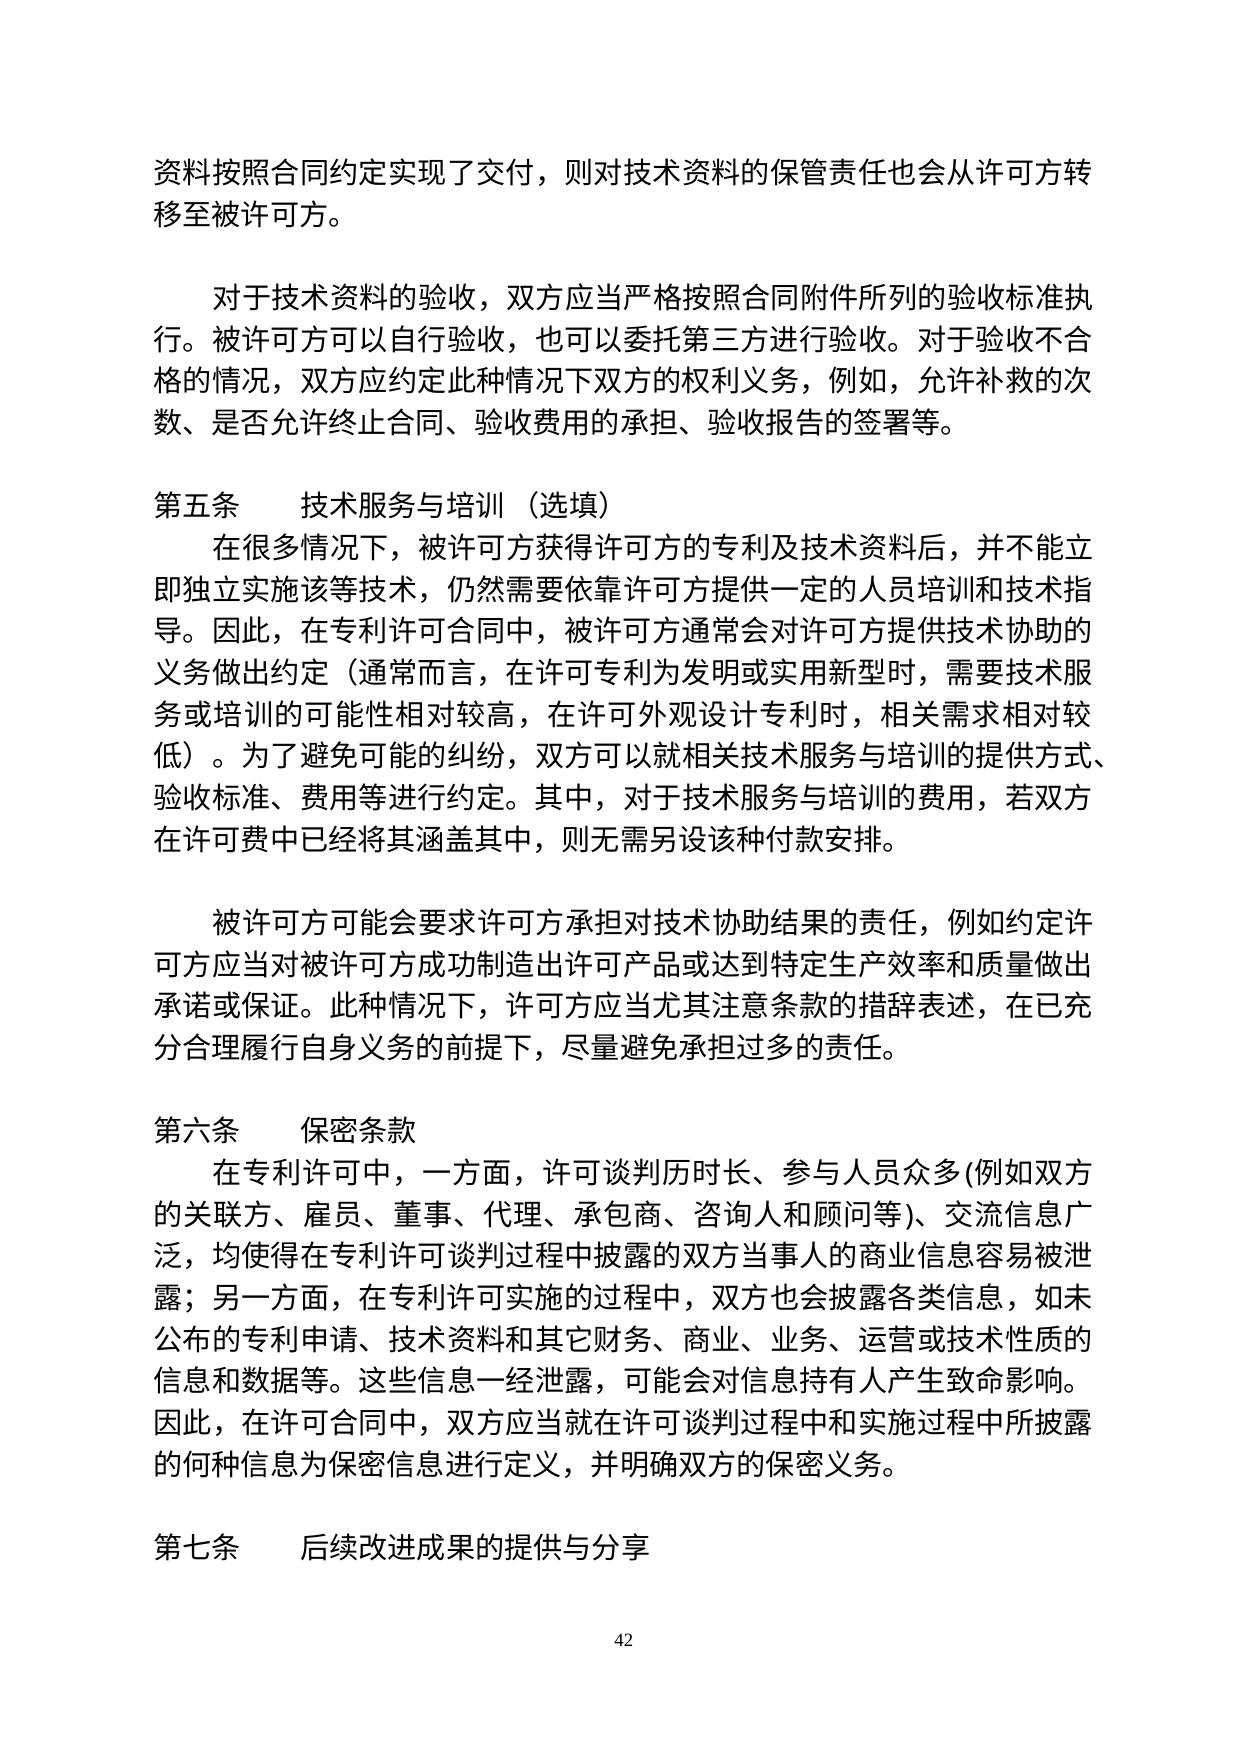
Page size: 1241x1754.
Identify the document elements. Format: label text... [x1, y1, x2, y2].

text 在很多情况下，被许可方获得许可方的专利及技术资料后，并不能立即独立实施该等技术，仍然需要依靠许可方提供一定的人员培训和技术指导。因此，在专利许可合同中，被许可方通常会对许可方提供技术协助的义务做出约定（通常而言，在许可专利为发明或实用新型时，需要技术服务或培训的可能性相对较高，在许可外观设计专利时，相关需求相对较低）。为了避免可能的纠纷，双方可以就相关技术服务与培训的提供方式、验收标准、费用等进行约定。其中，对于技术服务与培训的费用，若双方在许可费中已经将其涵盖其中，则无需另设该种付款安排。 [153, 525, 1094, 858]
text 被许可方可能会要求许可方承担对技术协助结果的责任，例如约定许可方应当对被许可方成功制造出许可产品或达到特定生产效率和质量做出承诺或保证。此种情况下，许可方应当尤其注意条款的措辞表述，在已充分合理履行自身义务的前提下，尽量避免承担过多的责任。 [153, 900, 1094, 1067]
list 保密条款 [153, 1108, 1094, 1150]
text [153, 150, 1094, 233]
text 对于技术资料的验收，双方应当严格按照合同附件所列的验收标准执行。被许可方可以自行验收，也可以委托第三方进行验收。对于验收不合格的情况，双方应约定此种情况下双方的权利义务，例如，允许补救的次数、是否允许终止合同、验收费用的承担、验收报告的签署等。 [153, 275, 1094, 442]
list 后续改进成果的提供与分享 [153, 1525, 1094, 1567]
text 在专利许可中，一方面，许可谈判历时长、参与人员众多(例如双方的关联方、雇员、董事、代理、承包商、咨询人和顾问等)、交流信息广泛，均使得在专利许可谈判过程中披露的双方当事人的商业信息容易被泄露；另一方面，在专利许可实施的过程中，双方也会披露各类信息，如未公布的专利申请、技术资料和其它财务、商业、业务、运营或技术性质的信息和数据等。这些信息一经泄露，可能会对信息持有人产生致命影响。因此，在许可合同中，双方应当就在许可谈判过程中和实施过程中所披露的何种信息为保密信息进行定义，并明确双方的保密义务。 [153, 1150, 1094, 1483]
list 技术服务与培训 （选填） [153, 483, 1094, 525]
